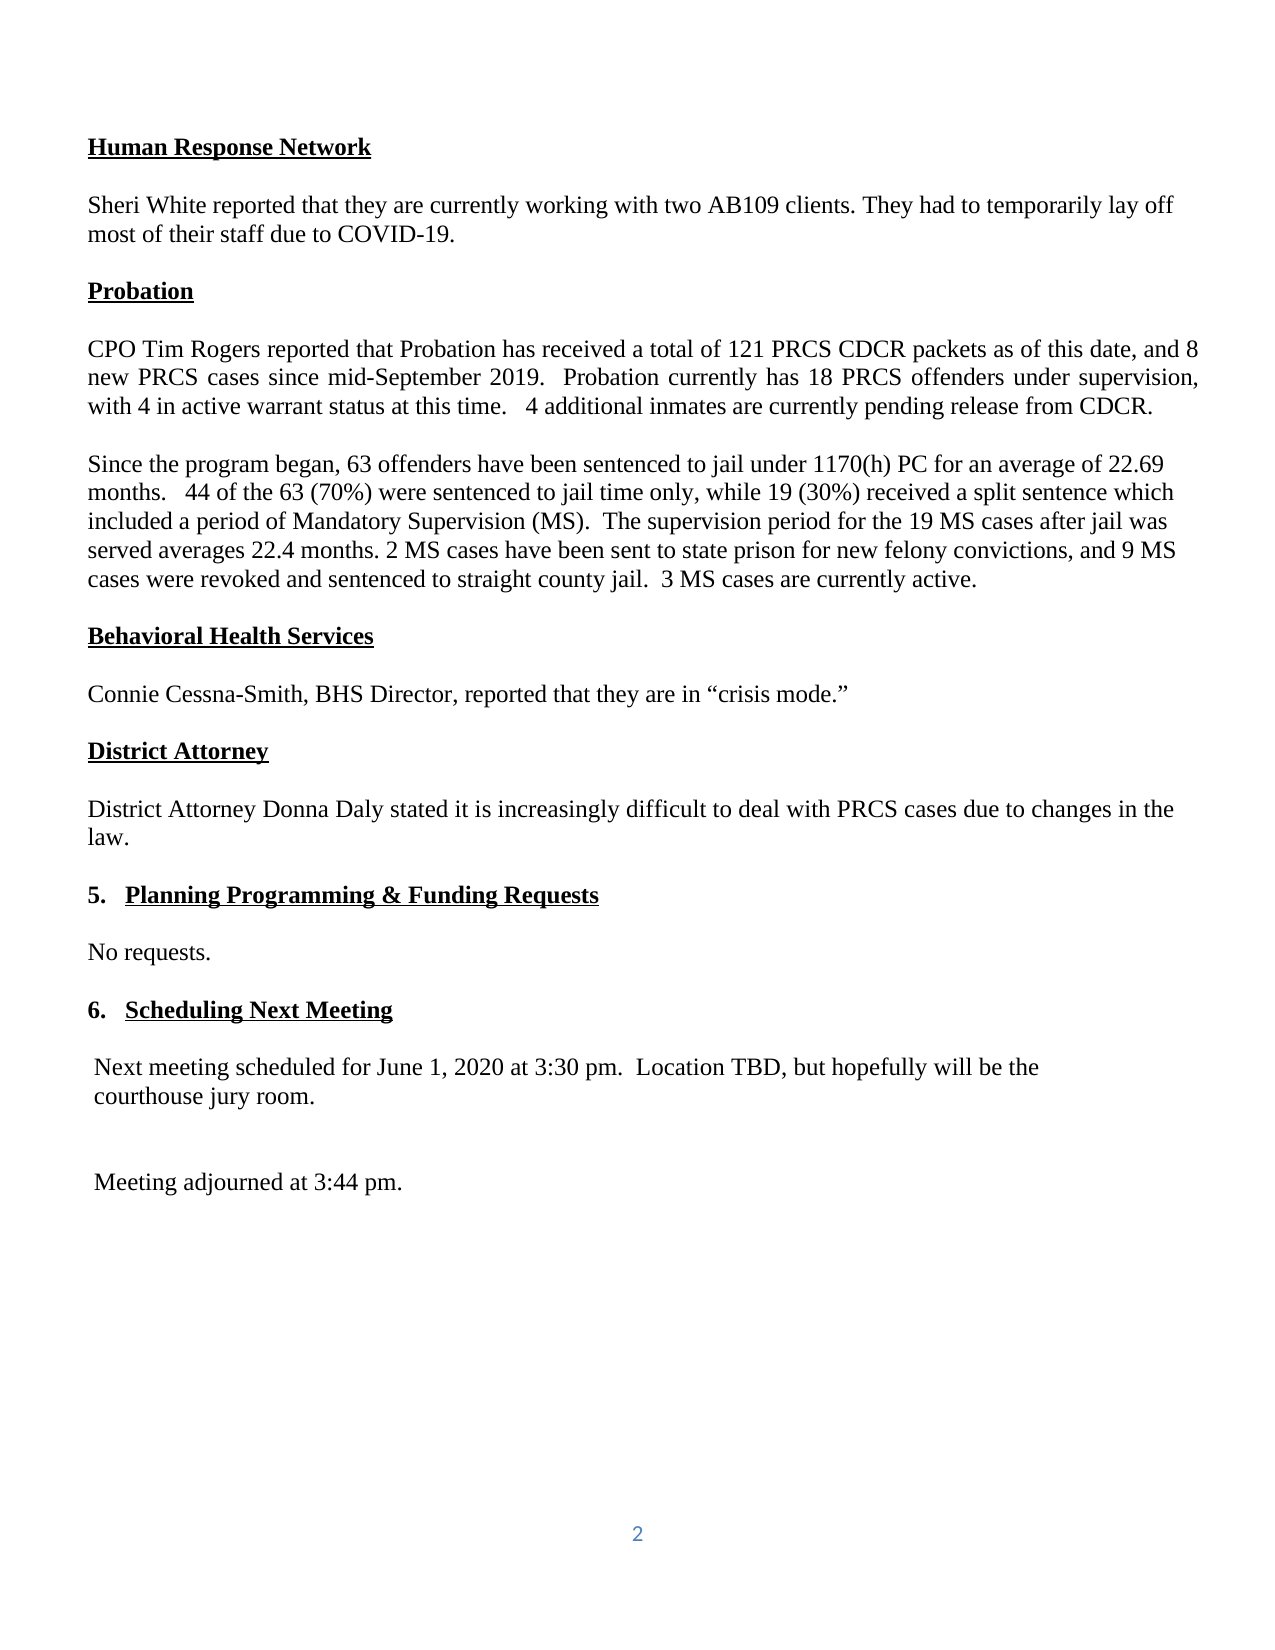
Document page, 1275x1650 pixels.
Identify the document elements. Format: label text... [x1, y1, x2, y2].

text Next meeting scheduled for June 1, 2020 at 3:30 pm. Location TBD, but hopefully will be the courthouse jury room. [94, 1052, 1095, 1110]
subtitle Sheri White reported that they are currently working with two AB109 clients. They had to temporarily lay off most of their staff due to COVID-19. [87, 190, 1200, 247]
subtitle No requests. [87, 937, 1200, 966]
list Scheduling Next Meeting [87, 995, 1095, 1024]
subtitle District Attorney [87, 736, 1200, 765]
text Since the program began, 63 offenders have been sentenced to jail under 1170(h) PC for an average of 22.69 months. 44 of the 63 (70%) were sentenced to jail time only, while 19 (30%) received a split sentence which included a period of Mandatory Supervision (MS). The supervision period for the 19 MS cases after jail was served averages 22.4 months. 2 MS cases have been sent to state prison for new felony convictions, and 9 MS cases were revoked and sentenced to straight county jail. 3 MS cases are currently active. [87, 449, 1200, 592]
subtitle Planning Programming & Funding Requests [87, 880, 1200, 909]
subtitle Behavioral Health Services [87, 621, 1200, 650]
subtitle District Attorney Donna Daly stated it is increasingly difficult to deal with PRCS cases due to changes in the law. [87, 794, 1200, 851]
subtitle Human Response Network [87, 132, 1200, 161]
text CPO Tim Rogers reported that Probation has received a total of 121 PRCS CDCR packets as of this date, and 8 new PRCS cases since mid-September 2019. Probation currently has 18 PRCS offenders under supervision, with 4 in active warrant status at this time. 4 additional inmates are currently pending release from CDCR. [87, 334, 1200, 420]
subtitle Probation [87, 276, 1200, 305]
subtitle Connie Cessna-Smith, BHS Director, reported that they are in “crisis mode.” [87, 679, 1200, 707]
text Meeting adjourned at 3:44 pm. [94, 1167, 1095, 1196]
